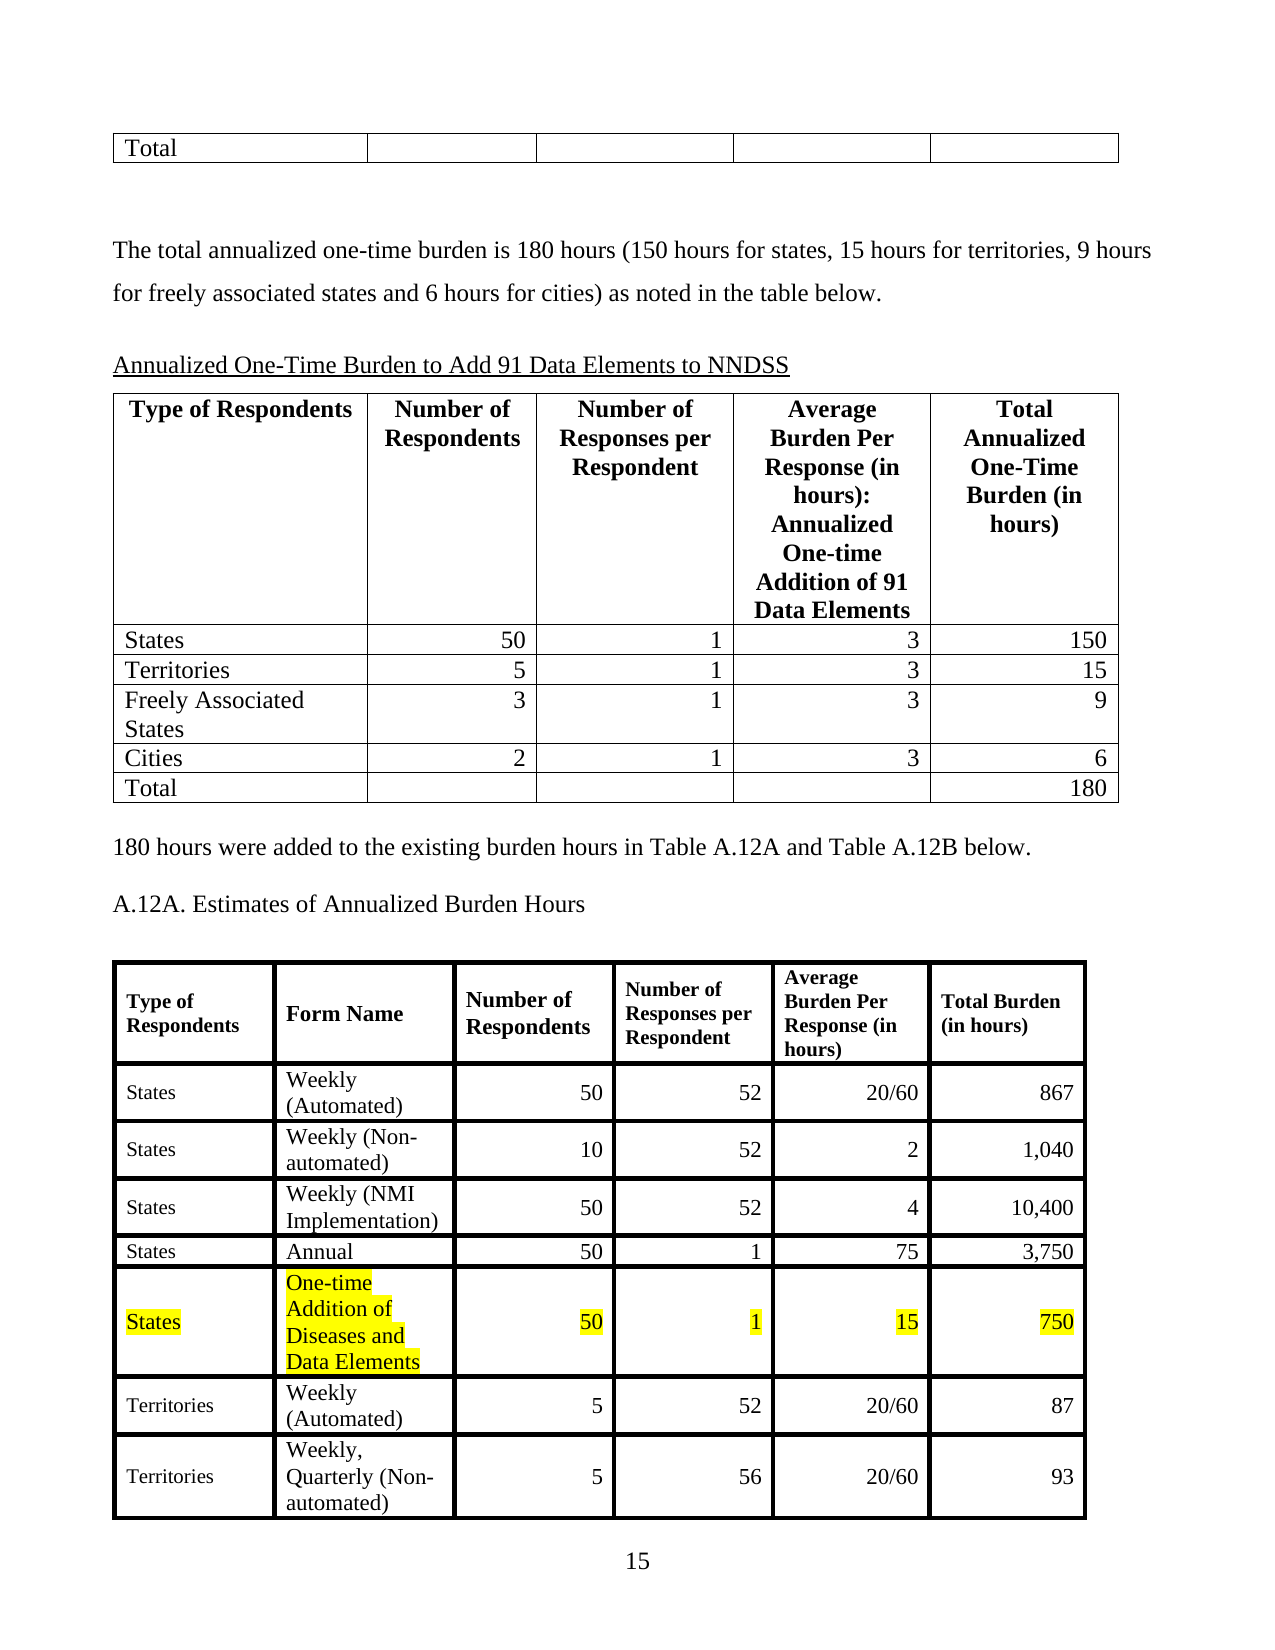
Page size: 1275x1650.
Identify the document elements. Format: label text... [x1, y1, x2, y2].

table_header Number of Respondents [457, 965, 612, 1061]
table_cell [734, 773, 930, 802]
table_header Type of Respondents [117, 965, 272, 1061]
table_cell States [117, 1066, 272, 1118]
table_cell States [117, 1269, 272, 1374]
table_header Number of Respondents [368, 394, 536, 624]
table_cell 93 [932, 1437, 1083, 1516]
table_cell 2 [775, 1123, 927, 1176]
table_cell 50 [457, 1181, 612, 1233]
table_cell 180 [931, 773, 1118, 802]
table_cell Weekly (NMI Implementation) [277, 1181, 452, 1233]
table_cell 1,040 [932, 1123, 1083, 1176]
text A.12A. Estimates of Annualized Burden Hours [112, 889, 1162, 918]
table_cell [734, 134, 930, 162]
table_cell 50 [457, 1269, 612, 1374]
table_cell 1 [537, 744, 733, 772]
table_cell 150 [931, 625, 1118, 654]
table_cell 3 [734, 655, 930, 684]
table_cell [277, 1269, 286, 1374]
table_cell Weekly, Quarterly (Non-automated) [277, 1437, 452, 1516]
table_cell 4 [775, 1181, 927, 1233]
table_header Number of Responses per Respondent [616, 965, 771, 1061]
table_cell 9 [931, 685, 1118, 742]
table_cell Territories [114, 655, 367, 684]
table_cell Total [114, 773, 367, 802]
table_header Average Burden Per Response (in hours) [775, 965, 927, 1061]
table_cell Cities [114, 744, 367, 772]
table_cell 1 [537, 685, 733, 742]
table_cell 87 [932, 1379, 1083, 1432]
table_cell 3 [734, 685, 930, 742]
text Annualized One-Time Burden to Add 91 Data Elements to NNDSS [112, 350, 1162, 379]
table_cell 3 [734, 625, 930, 654]
table_cell 52 [616, 1379, 771, 1432]
table_header Total Annualized One-Time Burden (in hours) [931, 394, 1118, 624]
table_cell 20/60 [775, 1066, 927, 1118]
table_cell Annual [277, 1238, 452, 1264]
table_cell States [117, 1238, 272, 1264]
table_cell 52 [616, 1181, 771, 1233]
table_cell [368, 773, 536, 802]
table_cell 20/60 [775, 1437, 927, 1516]
table_cell 1 [537, 655, 733, 684]
table_header Number of Responses per Respondent [537, 394, 733, 624]
table_cell 2 [368, 744, 536, 772]
table_header Form Name [277, 965, 452, 1061]
table_cell 1 [616, 1269, 771, 1374]
table_cell [537, 773, 733, 802]
table_cell Weekly (Automated) [277, 1379, 452, 1432]
table_cell States [114, 625, 367, 654]
table_cell 10 [457, 1123, 612, 1176]
table_cell 56 [616, 1437, 771, 1516]
table_cell 1 [616, 1238, 771, 1264]
text 180 hours were added to the existing burden hours in Table A.12A and Table A.12B below. [112, 832, 1162, 861]
table_cell 5 [457, 1437, 612, 1516]
table_cell 52 [616, 1123, 771, 1176]
table_header Total Burden (in hours) [932, 965, 1083, 1061]
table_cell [372, 1269, 452, 1374]
table_cell 10,400 [932, 1181, 1083, 1233]
table_cell States [117, 1181, 272, 1233]
table_cell 5 [457, 1379, 612, 1432]
table_header Type of Respondents [114, 394, 367, 624]
table_cell 15 [775, 1269, 927, 1374]
table_cell Weekly (Non- automated) [277, 1123, 452, 1176]
table_cell Total [114, 134, 367, 162]
table_cell 50 [457, 1066, 612, 1118]
table_cell 5 [368, 655, 536, 684]
table_cell 15 [931, 655, 1118, 684]
table_cell Territories [117, 1379, 272, 1432]
table_cell 3 [734, 744, 930, 772]
table_cell Territories [117, 1437, 272, 1516]
table_cell [931, 134, 1118, 162]
table_cell 52 [616, 1066, 771, 1118]
table_cell [368, 134, 536, 162]
table_header Average Burden Per Response (in hours): Annualized One-time Addition of 91 Data Elements [734, 394, 930, 624]
table_cell [537, 134, 733, 162]
table_cell Freely Associated States [114, 685, 367, 742]
table_cell 50 [368, 625, 536, 654]
table_cell 3,750 [932, 1238, 1083, 1264]
table_cell 20/60 [775, 1379, 927, 1432]
table_cell 3 [368, 685, 536, 742]
table_cell 750 [932, 1269, 1083, 1374]
table_cell 867 [932, 1066, 1083, 1118]
table_cell 6 [931, 744, 1118, 772]
table_cell 75 [775, 1238, 927, 1264]
table_cell 1 [537, 625, 733, 654]
table_cell Weekly (Automated) [277, 1066, 452, 1118]
table_cell 50 [457, 1238, 612, 1264]
text The total annualized one-time burden is 180 hours (150 hours for states, 15 hours for territories, 9 hours for freely associated states and 6 hours for cities) as noted in the table below. [112, 235, 1162, 307]
table_cell States [117, 1123, 272, 1176]
